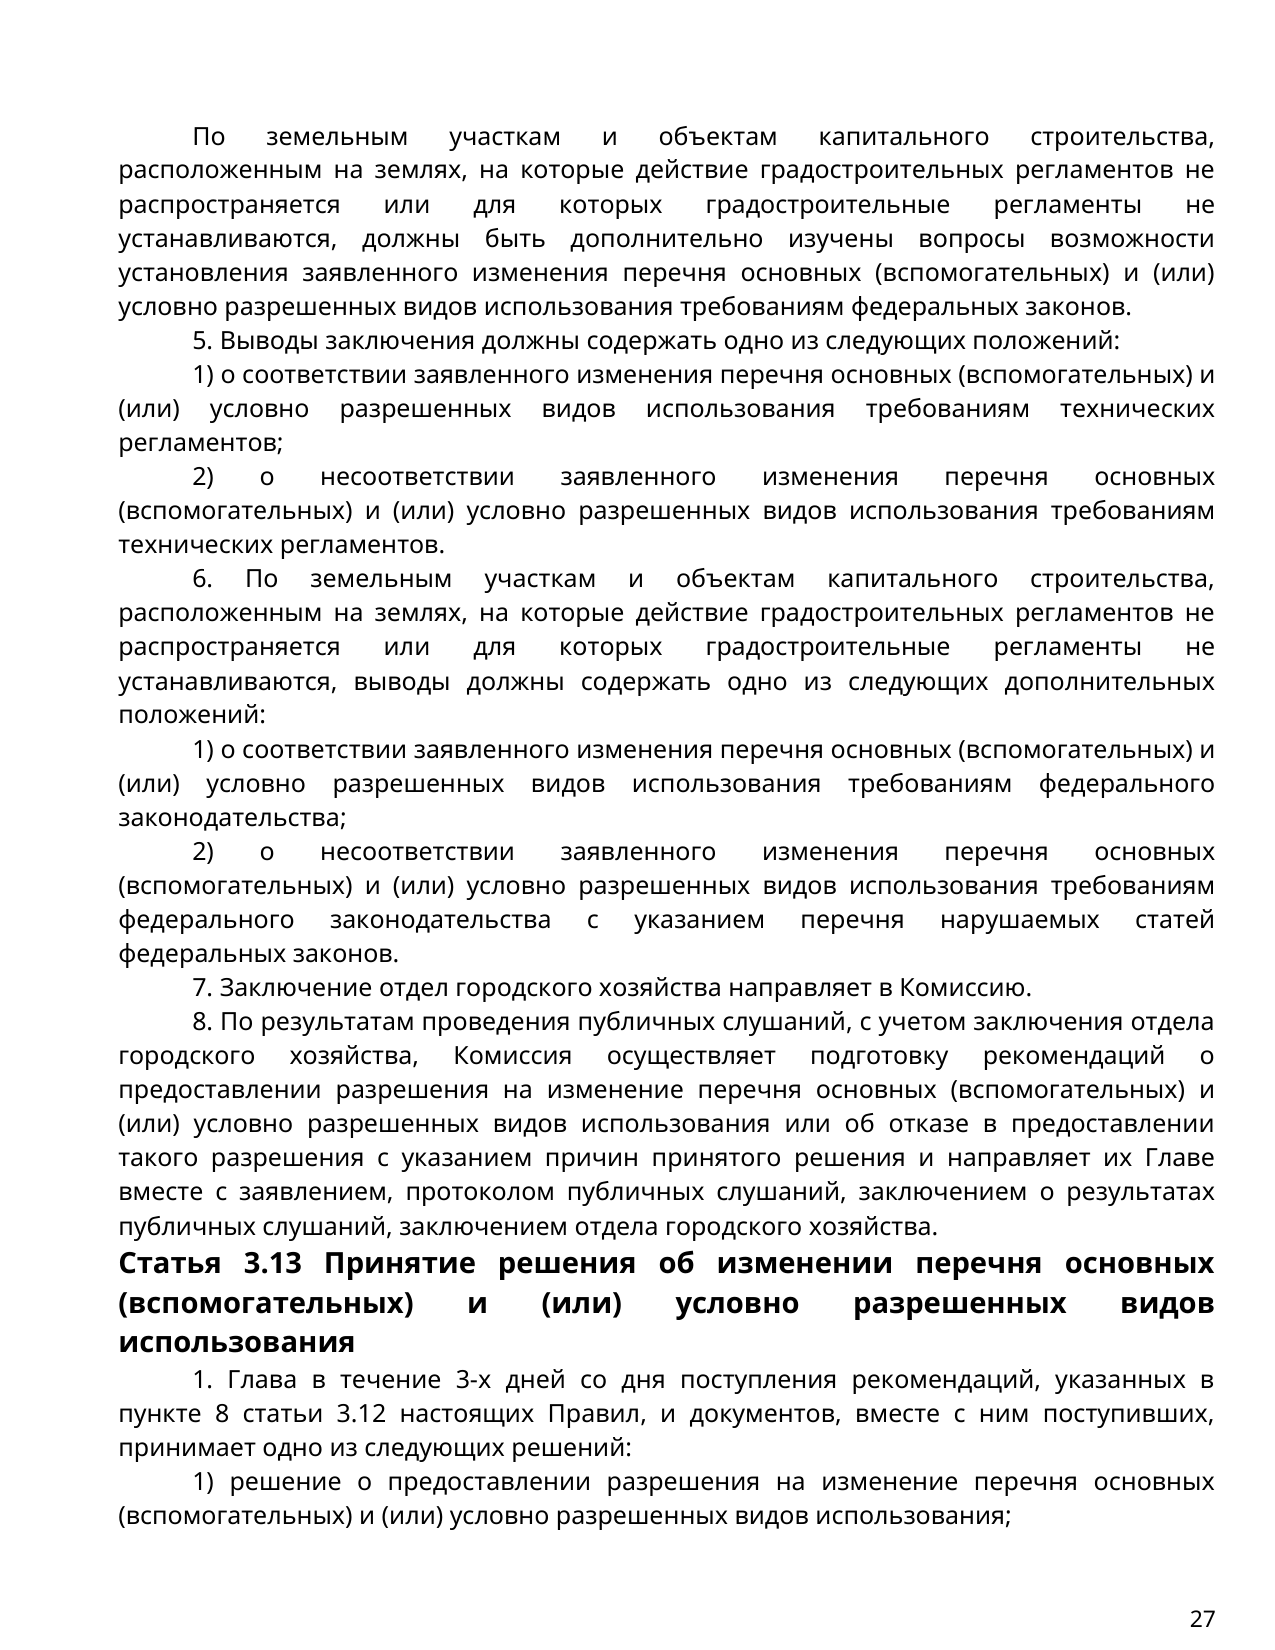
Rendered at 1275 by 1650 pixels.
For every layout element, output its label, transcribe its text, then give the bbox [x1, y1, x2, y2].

text 2) о несоответствии заявленного изменения перечня основных (вспомогательных) и (или) условно разрешенных видов использования требованиям технических регламентов. [118, 459, 1216, 561]
text 1) решение о предоставлении разрешения на изменение перечня основных (вспомогательных) и (или) условно разрешенных видов использования; [118, 1463, 1216, 1532]
text 1) о соответствии заявленного изменения перечня основных (вспомогательных) и (или) условно разрешенных видов использования требованиям технических регламентов; [118, 357, 1216, 459]
text 1) о соответствии заявленного изменения перечня основных (вспомогательных) и (или) условно разрешенных видов использования требованиям федерального законодательства; [118, 731, 1216, 833]
text По земельным участкам и объектам капитального строительства, расположенным на землях, на которые действие градостроительных регламентов не распространяется или для которых градостроительные регламенты не устанавливаются, должны быть дополнительно изучены вопросы возможности установления заявленного изменения перечня основных (вспомогательных) и (или) условно разрешенных видов использования требованиям федеральных законов. [118, 118, 1216, 322]
text 7. Заключение отдел городского хозяйства направляет в Комиссию. [118, 970, 1216, 1004]
text 2) о несоответствии заявленного изменения перечня основных (вспомогательных) и (или) условно разрешенных видов использования требованиям федерального законодательства с указанием перечня нарушаемых статей федеральных законов. [118, 833, 1216, 970]
text Статья 3.13 Принятие решения об изменении перечня основных (вспомогательных) и (или) условно разрешенных видов использования [118, 1242, 1216, 1361]
text 5. Выводы заключения должны содержать одно из следующих положений: [118, 322, 1216, 357]
text 6. По земельным участкам и объектам капитального строительства, расположенным на землях, на которые действие градостроительных регламентов не распространяется или для которых градостроительные регламенты не устанавливаются, выводы должны содержать одно из следующих дополнительных положений: [118, 561, 1216, 731]
text 8. По результатам проведения публичных слушаний, с учетом заключения отдела городского хозяйства, Комиссия осуществляет подготовку рекомендаций о предоставлении разрешения на изменение перечня основных (вспомогательных) и (или) условно разрешенных видов использования или об отказе в предоставлении такого разрешения с указанием причин принятого решения и направляет их Главе вместе с заявлением, протоколом публичных слушаний, заключением о результатах публичных слушаний, заключением отдела городского хозяйства. [118, 1004, 1216, 1242]
text 1. Глава в течение 3-х дней со дня поступления рекомендаций, указанных в пункте 8 статьи 3.12 настоящих Правил, и документов, вместе с ним поступивших, принимает одно из следующих решений: [118, 1361, 1216, 1463]
